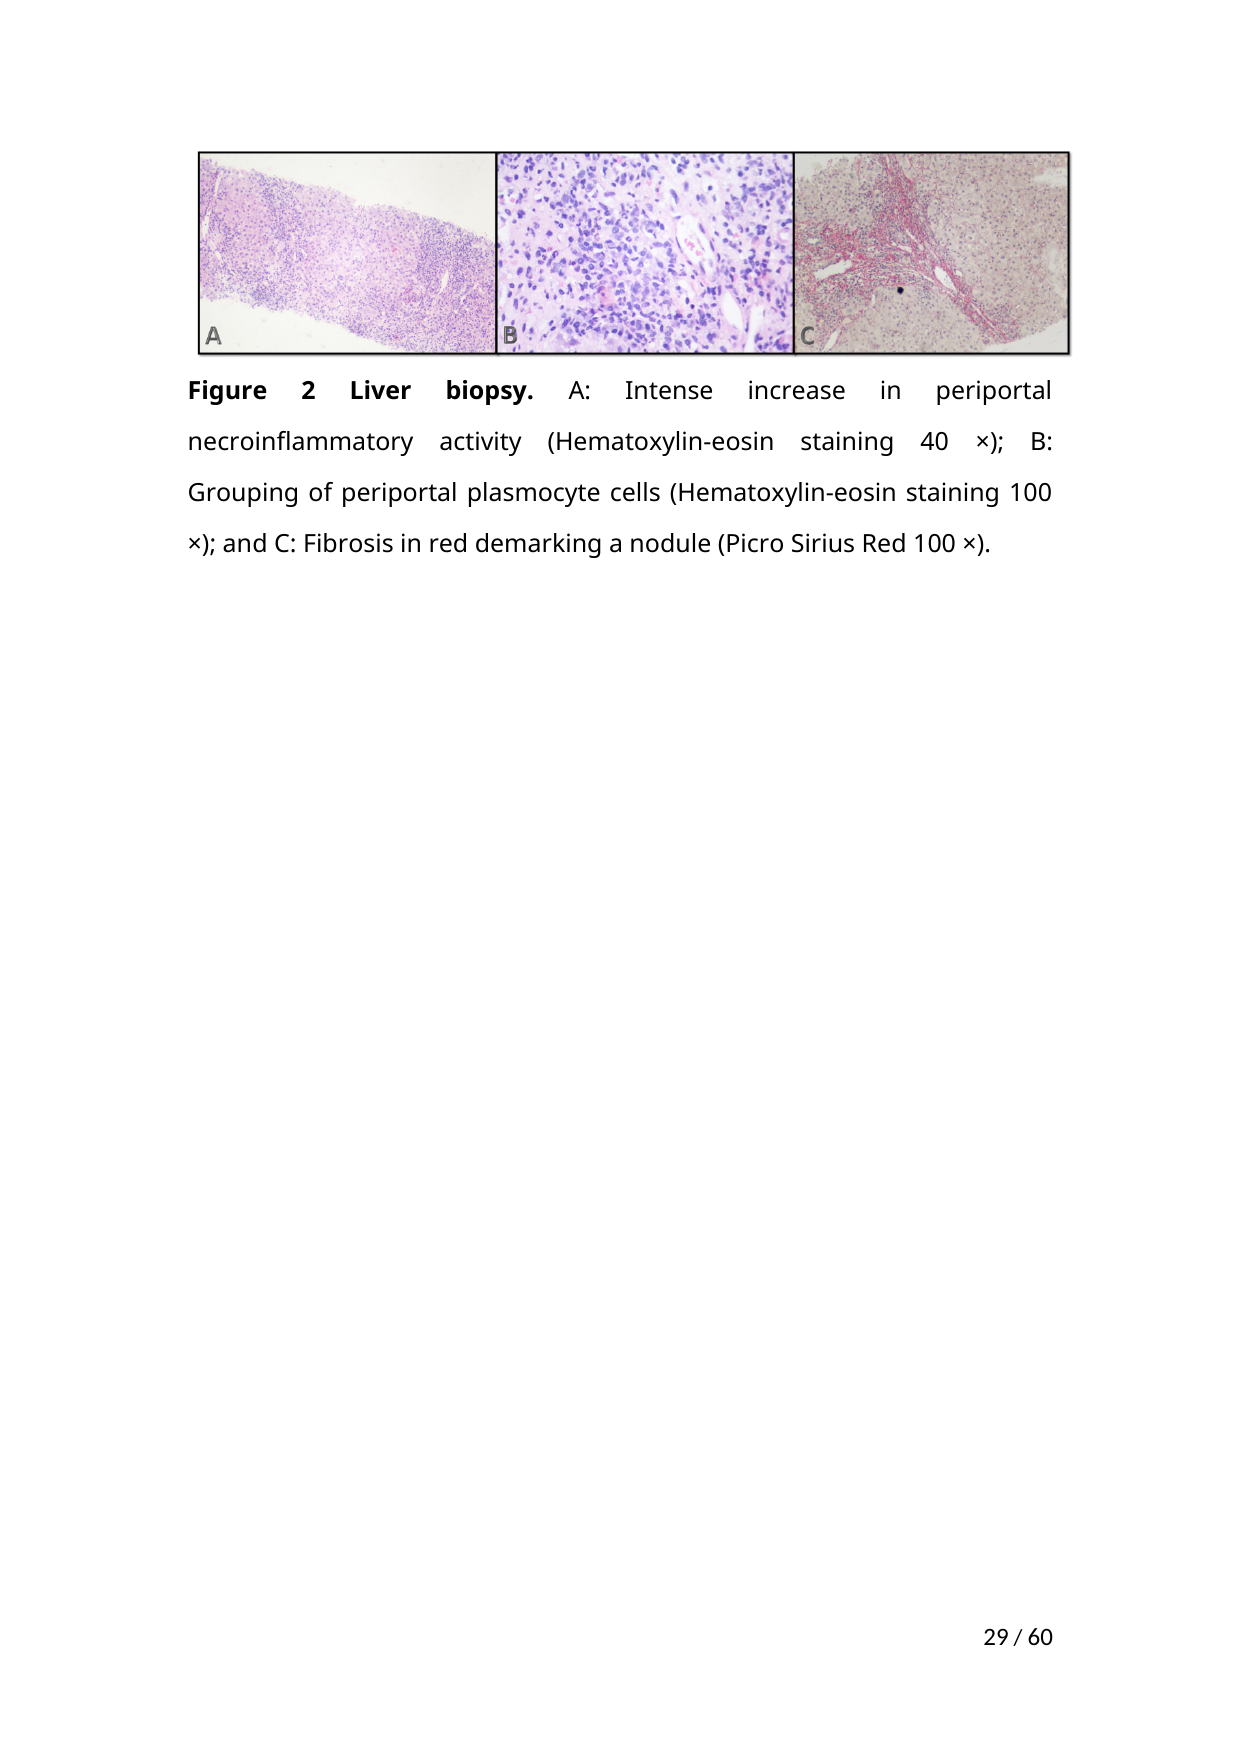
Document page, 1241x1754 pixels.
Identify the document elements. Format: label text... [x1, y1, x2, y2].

text Figure 2 Liver biopsy. A: Intense increase in periportal necroinflammatory activity (Hematoxylin-eosin staining 40 ×); B: Grouping of periportal plasmocyte cells (Hematoxylin-eosin staining 100 ×); and C: Fibrosis in red demarking a nodule (Picro Sirius Red 100 ×). [187, 373, 1053, 560]
picture [187, 150, 1074, 359]
